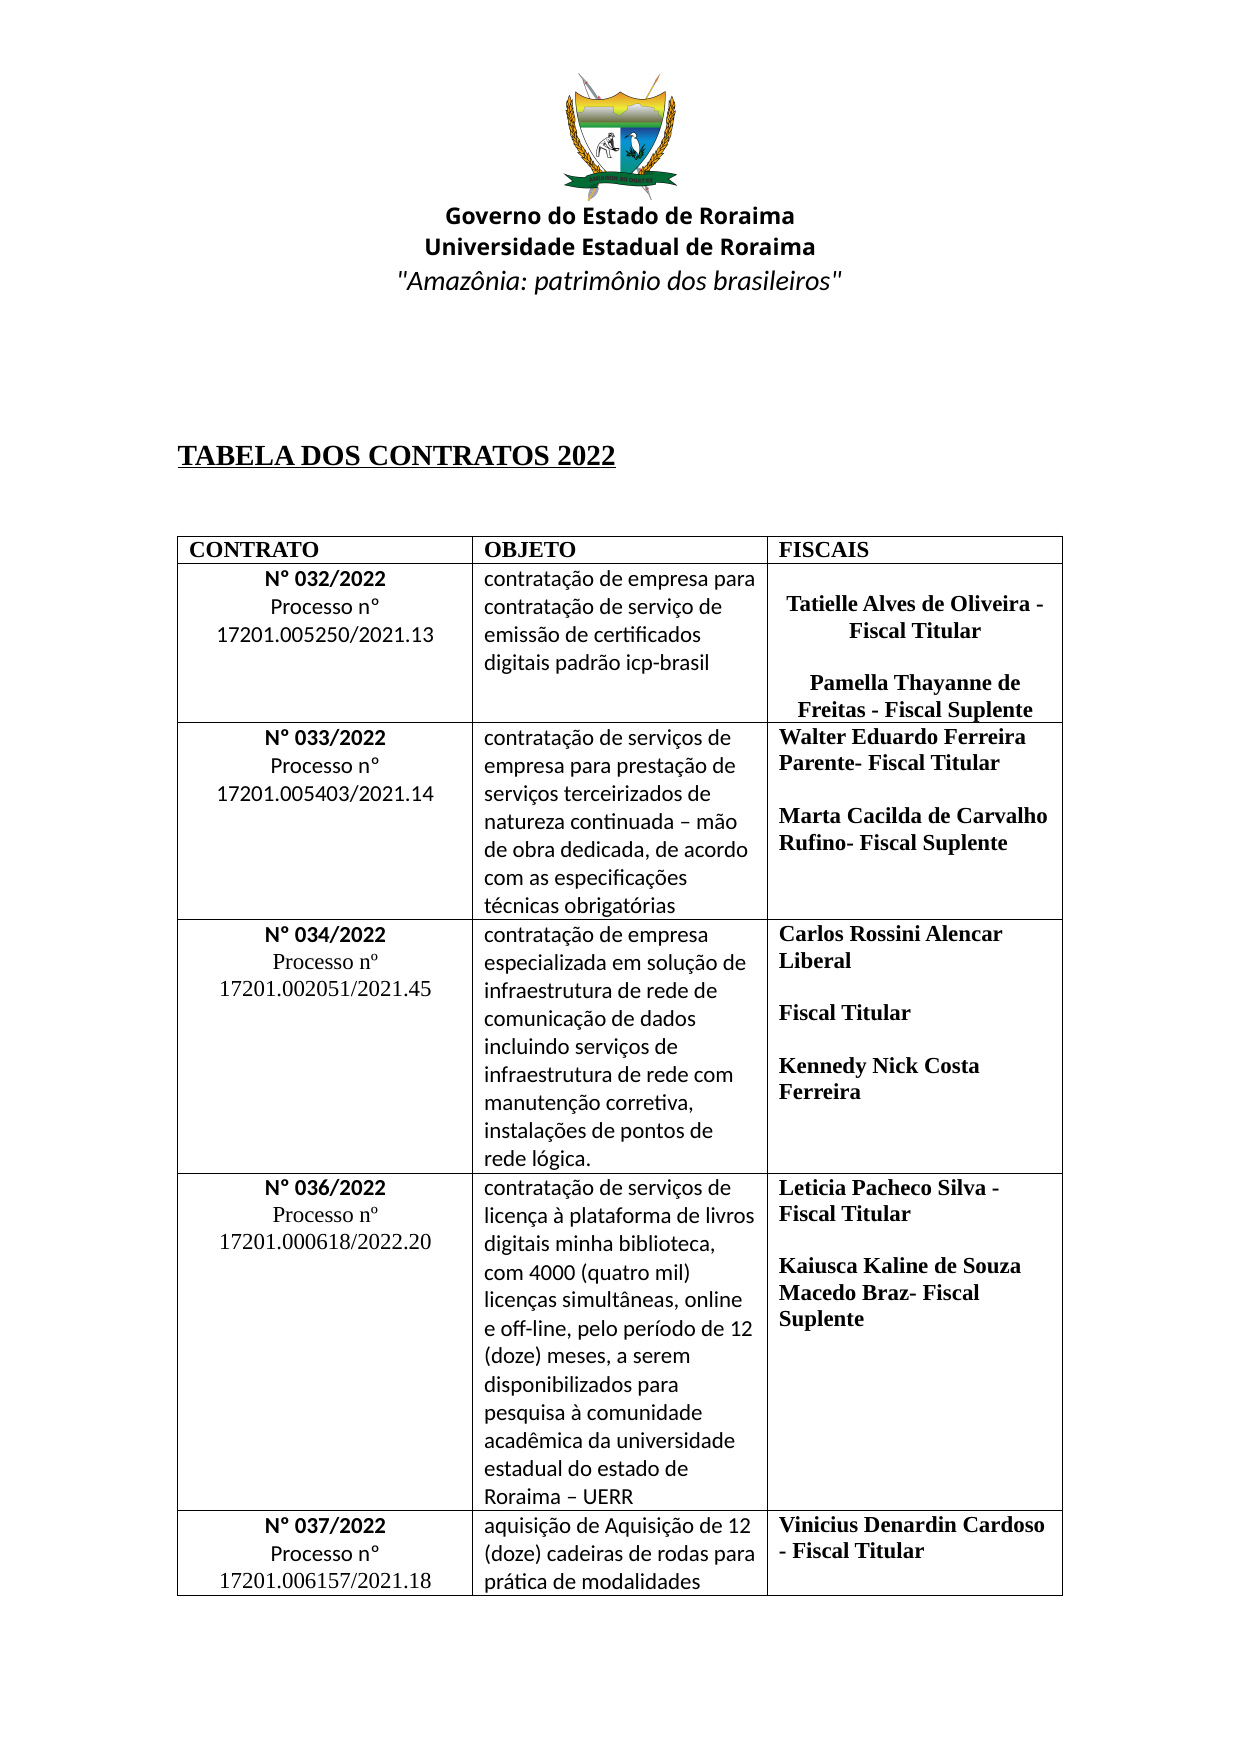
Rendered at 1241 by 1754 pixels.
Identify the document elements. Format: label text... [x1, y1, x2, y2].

table_cell Carlos Rossini Alencar Liberal Fiscal Titular Kennedy Nick Costa Ferreira [768, 920, 1062, 1172]
table_cell contratação de empresa para contratação de serviço de emissão de certificados digitais padrão icp-brasil [473, 564, 767, 722]
table_cell Nº 033/2022 Processo nº 17201.005403/2021.14 [178, 723, 472, 919]
table_cell Walter Eduardo Ferreira Parente- Fiscal Titular Marta Cacilda de Carvalho Rufino- Fiscal Suplente [768, 723, 1062, 919]
table_cell Nº 037/2022 Processo nº 17201.006157/2021.18 [178, 1511, 472, 1595]
picture [563, 73, 678, 201]
table_cell Nº 034/2022 Processo nº 17201.002051/2021.45 [178, 920, 472, 1172]
table_cell Leticia Pacheco Silva - Fiscal Titular Kaiusca Kaline de Souza Macedo Braz- Fiscal Suplente [768, 1174, 1062, 1510]
text TABELA DOS CONTRATOS 2022 [177, 438, 1063, 471]
table_header FISCAIS [768, 537, 1062, 563]
table_cell contratação de empresa especializada em solução de infraestrutura de rede de comunicação de dados incluindo serviços de infraestrutura de rede com manutenção corretiva, instalações de pontos de rede lógica. [473, 920, 767, 1172]
table_header OBJETO [473, 537, 767, 563]
table_cell Nº 032/2022 Processo nº 17201.005250/2021.13 [178, 564, 472, 722]
table_header CONTRATO [178, 537, 472, 563]
table_cell Vinicius Denardin Cardoso - Fiscal Titular Julio Cesar Takehara- Fiscal Suplente [768, 1511, 1062, 1595]
table_cell Nº 036/2022 Processo nº 17201.000618/2022.20 [178, 1174, 472, 1510]
table_cell contratação de serviços de licença à plataforma de livros digitais minha biblioteca, com 4000 (quatro mil) licenças simultâneas, online e off-line, pelo período de 12 (doze) meses, a serem disponibilizados para pesquisa à comunidade acadêmica da universidade estadual do estado de Roraima – UERR [473, 1174, 767, 1510]
table_cell contratação de serviços de empresa para prestação de serviços terceirizados de natureza continuada – mão de obra dedicada, de acordo com as especificações técnicas obrigatórias [473, 723, 767, 919]
table_cell Tatielle Alves de Oliveira - Fiscal Titular Pamella Thayanne de Freitas - Fiscal Suplente [768, 564, 1062, 722]
table_cell aquisição de Aquisição de 12 (doze) cadeiras de rodas para prática de modalidades esportivas para pessoas com deficiência, de pessoa jurídica da UERR [473, 1511, 767, 1595]
